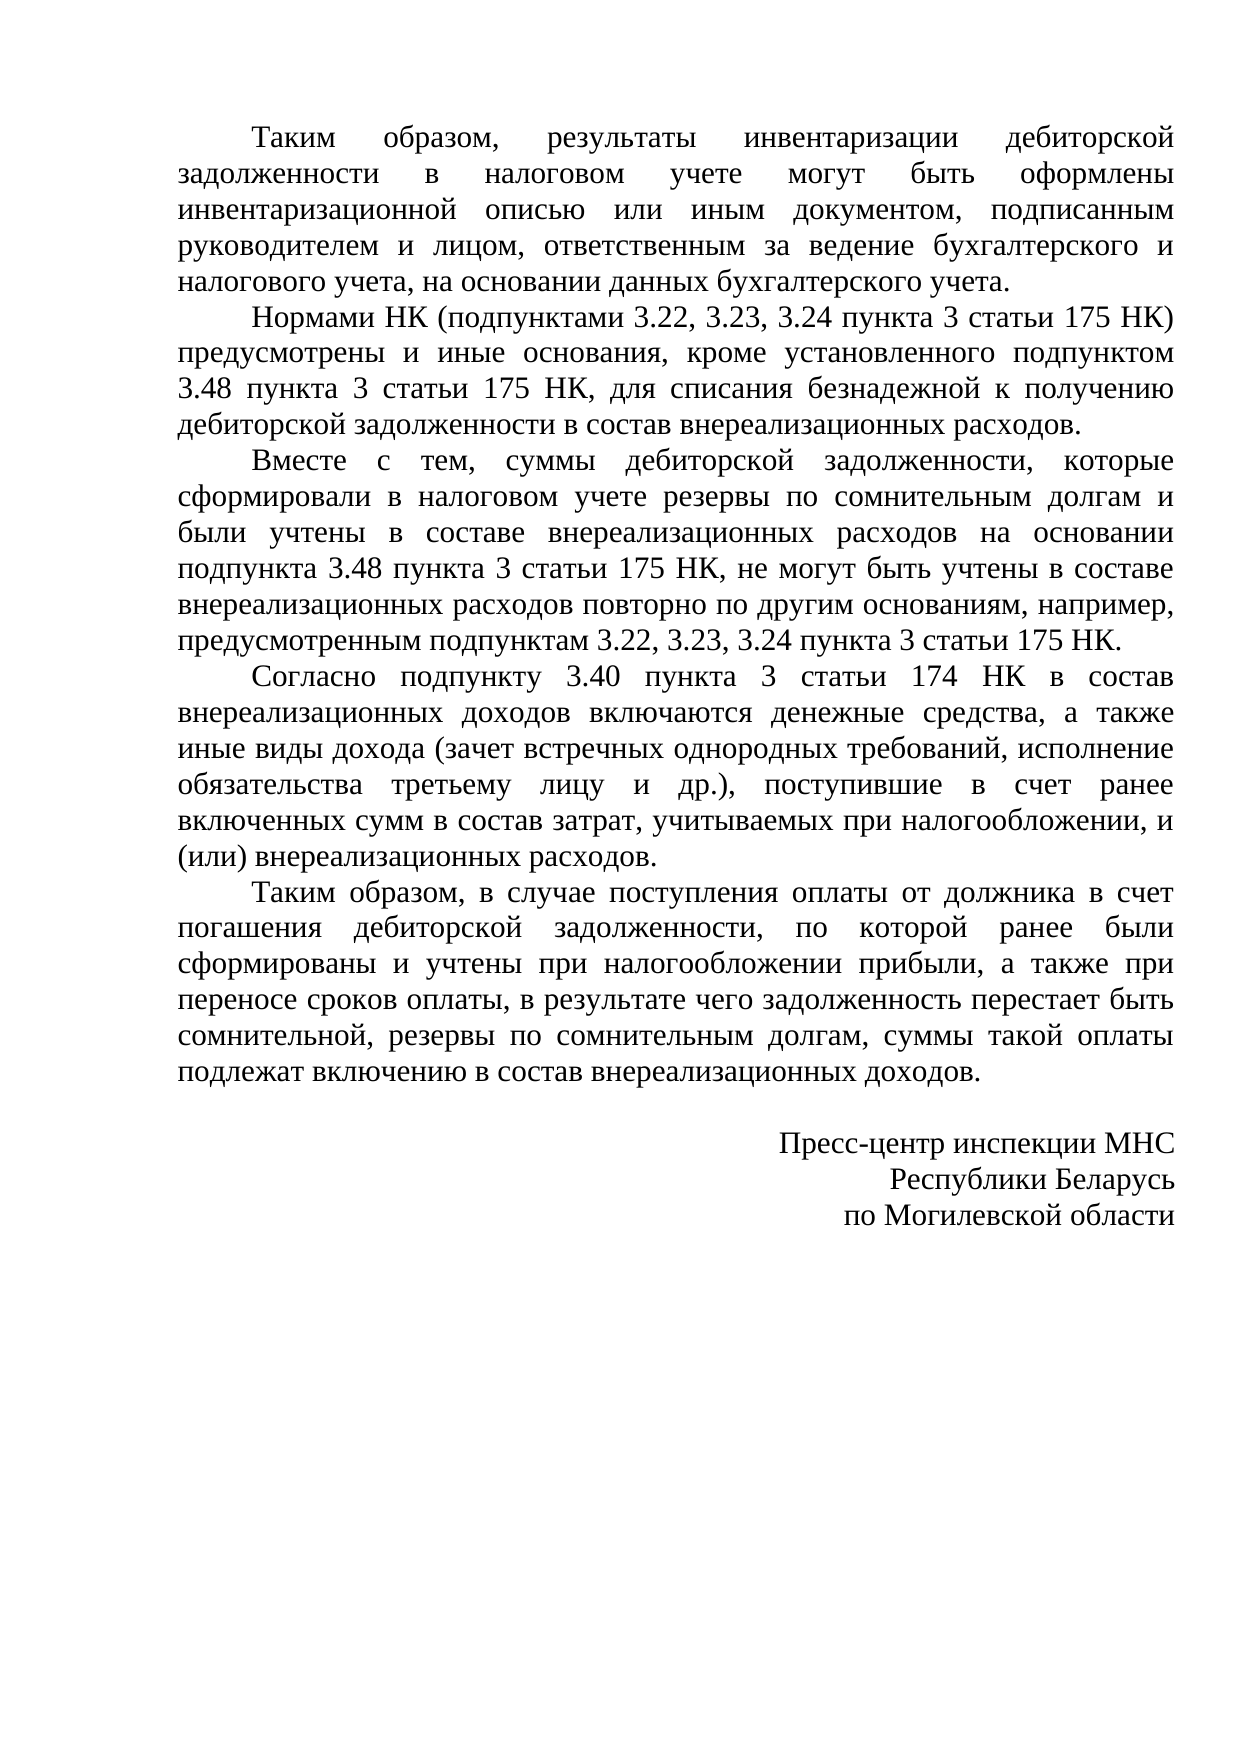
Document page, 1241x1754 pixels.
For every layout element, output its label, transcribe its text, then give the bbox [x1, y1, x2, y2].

text Согласно подпункту 3.40 пункта 3 статьи 174 НК в состав внереализационных доходов включаются денежные средства, а также иные виды дохода (зачет встречных однородных требований, исполнение обязательства третьему лицу и др.), поступившие в счет ранее включенных сумм в состав затрат, учитываемых при налогообложении, и (или) внереализационных расходов. [177, 657, 1175, 873]
text Республики Беларусь [177, 1160, 1175, 1196]
text Таким образом, в случае поступления оплаты от должника в счет погашения дебиторской задолженности, по которой ранее были сформированы и учтены при налогообложении прибыли, а также при переносе сроков оплаты, в результате чего задолженность перестает быть сомнительной, резервы по сомнительным долгам, суммы такой оплаты подлежат включению в состав внереализационных доходов. [177, 873, 1175, 1088]
text Нормами НК (подпунктами 3.22, 3.23, 3.24 пункта 3 статьи 175 НК) предусмотрены и иные основания, кроме установленного подпунктом 3.48 пункта 3 статьи 175 НК, для списания безнадежной к получению дебиторской задолженности в состав внереализационных расходов. [177, 298, 1175, 442]
text по Могилевской области [177, 1196, 1175, 1232]
text Пресс-центр инспекции МНС [177, 1124, 1175, 1160]
text Таким образом, результаты инвентаризации дебиторской задолженности в налоговом учете могут быть оформлены инвентаризационной описью или иным документом, подписанным руководителем и лицом, ответственным за ведение бухгалтерского и налогового учета, на основании данных бухгалтерского учета. [177, 118, 1175, 298]
text Вместе с тем, суммы дебиторской задолженности, которые сформировали в налоговом учете резервы по сомнительным долгам и были учтены в составе внереализационных расходов на основании подпункта 3.48 пункта 3 статьи 175 НК, не могут быть учтены в составе внереализационных расходов повторно по другим основаниям, например, предусмотренным подпунктам 3.22, 3.23, 3.24 пункта 3 статьи 175 НК. [177, 442, 1175, 657]
